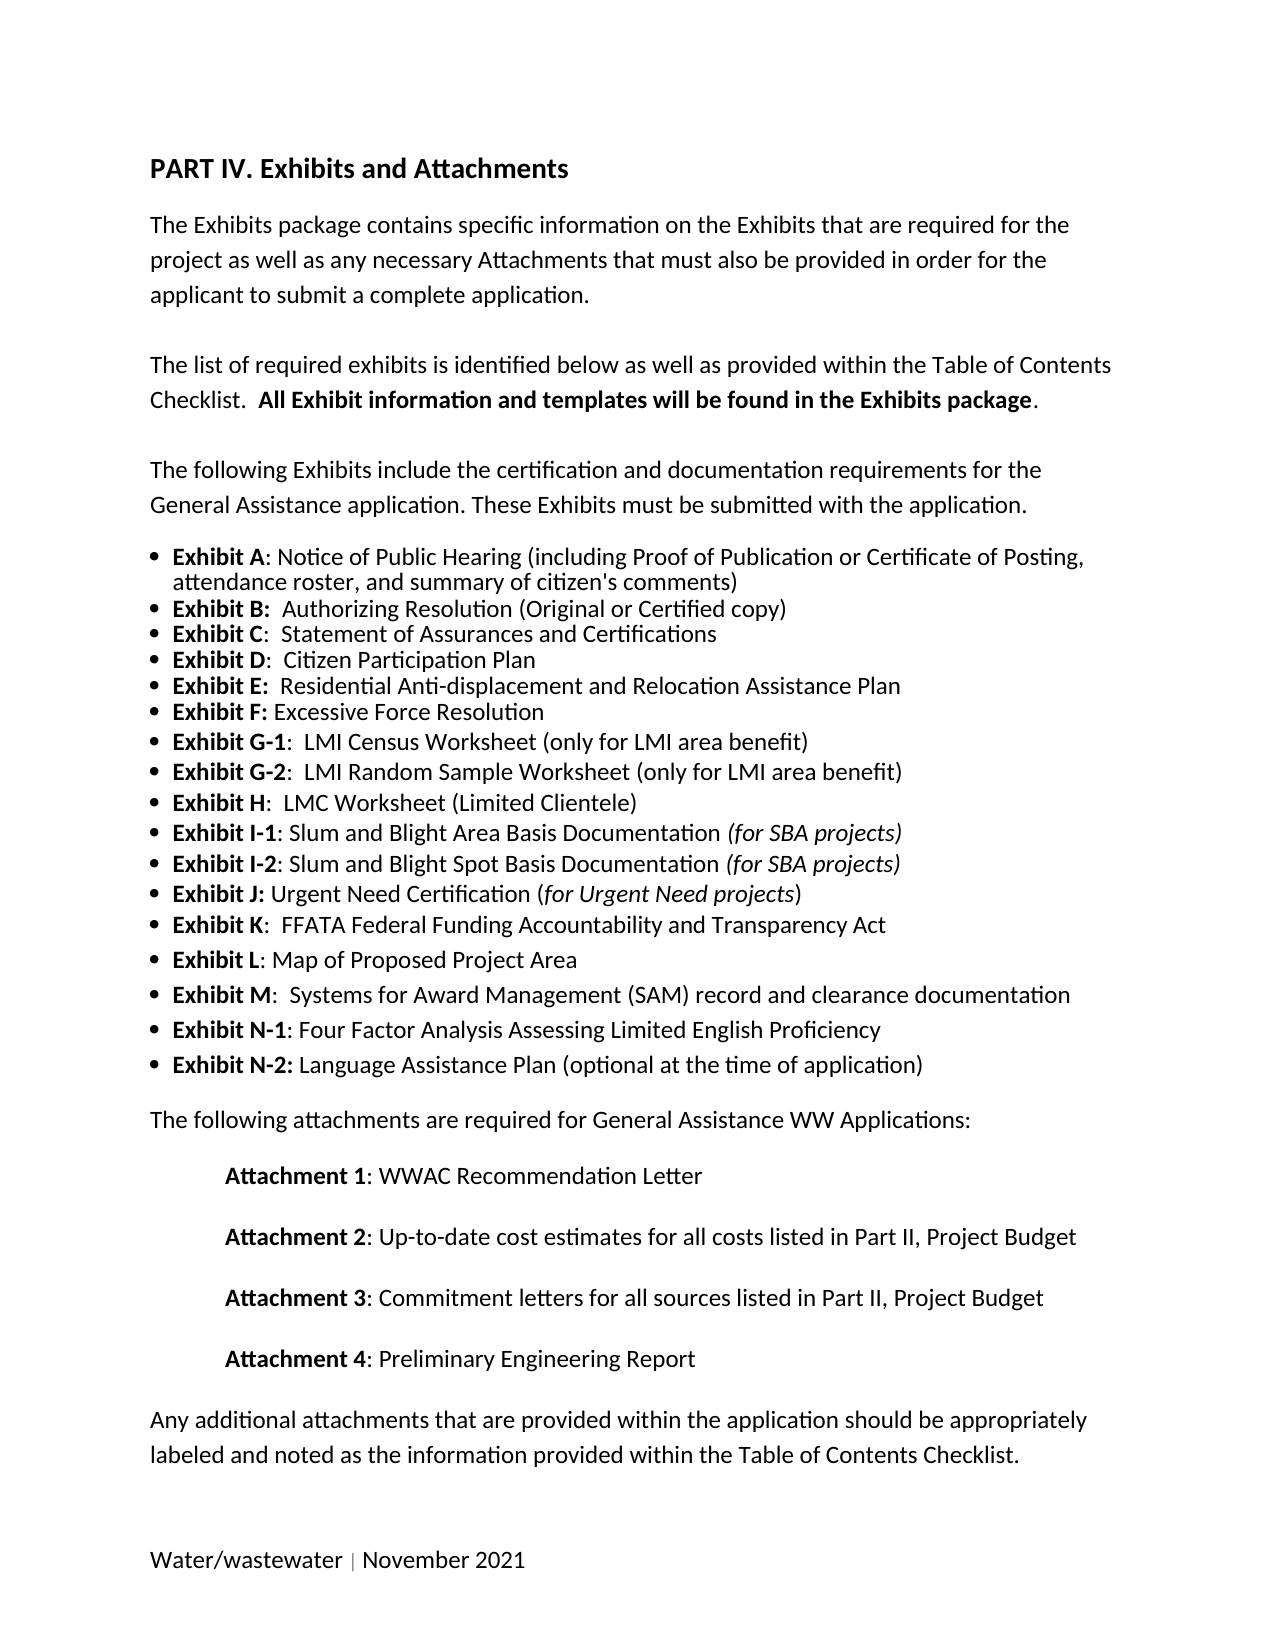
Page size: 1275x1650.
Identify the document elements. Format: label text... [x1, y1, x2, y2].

list Exhibit M: Systems for Award Management (SAM) record and clearance documentation [150, 979, 1125, 1009]
list Exhibit A: Notice of Public Hearing (including Proof of Publication or Certificate of Posting, attendance roster, and summary of citizen's comments) [150, 544, 1125, 596]
list Exhibit F: Excessive Force Resolution [150, 700, 1125, 726]
list Exhibit J: Urgent Need Certification (for Urgent Need projects) [150, 878, 1125, 909]
list Exhibit N-2: Language Assistance Plan (optional at the time of application) [150, 1049, 1125, 1079]
list Exhibit E: Residential Anti-displacement and Relocation Assistance Plan [150, 674, 1125, 700]
text Any additional attachments that are provided within the application should be appropriately labeled and noted as the information provided within the Table of Contents Checklist. [150, 1404, 1125, 1470]
list Exhibit I-1: Slum and Blight Area Basis Documentation (for SBA projects) [150, 817, 1125, 848]
text The following Exhibits include the certification and documentation requirements for the General Assistance application. These Exhibits must be submitted with the application. [150, 454, 1125, 519]
list Attachment 3: Commitment letters for all sources listed in Part II, Project Budget [150, 1282, 1125, 1313]
list Attachment 4: Preliminary Engineering Report [225, 1343, 1125, 1374]
list Attachment 2: Up-to-date cost estimates for all costs listed in Part II, Project Budget [150, 1221, 1125, 1252]
list Exhibit B: Authorizing Resolution (Original or Certified copy) [150, 596, 1125, 622]
list Exhibit L: Map of Proposed Project Area [150, 944, 1125, 974]
list Exhibit I-2: Slum and Blight Spot Basis Documentation (for SBA projects) [150, 848, 1125, 878]
list Exhibit G-2: LMI Random Sample Worksheet (only for LMI area benefit) [150, 756, 1125, 787]
list Exhibit H: LMC Worksheet (Limited Clientele) [150, 787, 1125, 817]
text PART IV. Exhibits and Attachments [150, 150, 1125, 186]
list Exhibit D: Citizen Participation Plan [150, 648, 1125, 674]
list Attachment 1: WWAC Recommendation Letter [150, 1160, 1125, 1191]
text The list of required exhibits is identified below as well as provided within the Table of Contents Checklist. All Exhibit information and templates will be found in the Exhibits package. [150, 349, 1125, 414]
text The Exhibits package contains specific information on the Exhibits that are required for the project as well as any necessary Attachments that must also be provided in order for the applicant to submit a complete application. [150, 209, 1125, 309]
list Exhibit K: FFATA Federal Funding Accountability and Transparency Act [150, 909, 1125, 939]
text The following attachments are required for General Assistance WW Applications: [150, 1104, 1125, 1135]
list Exhibit N-1: Four Factor Analysis Assessing Limited English Proficiency [150, 1014, 1125, 1044]
list Exhibit G-1: LMI Census Worksheet (only for LMI area benefit) [150, 726, 1125, 756]
list Exhibit C: Statement of Assurances and Certifications [150, 622, 1125, 648]
